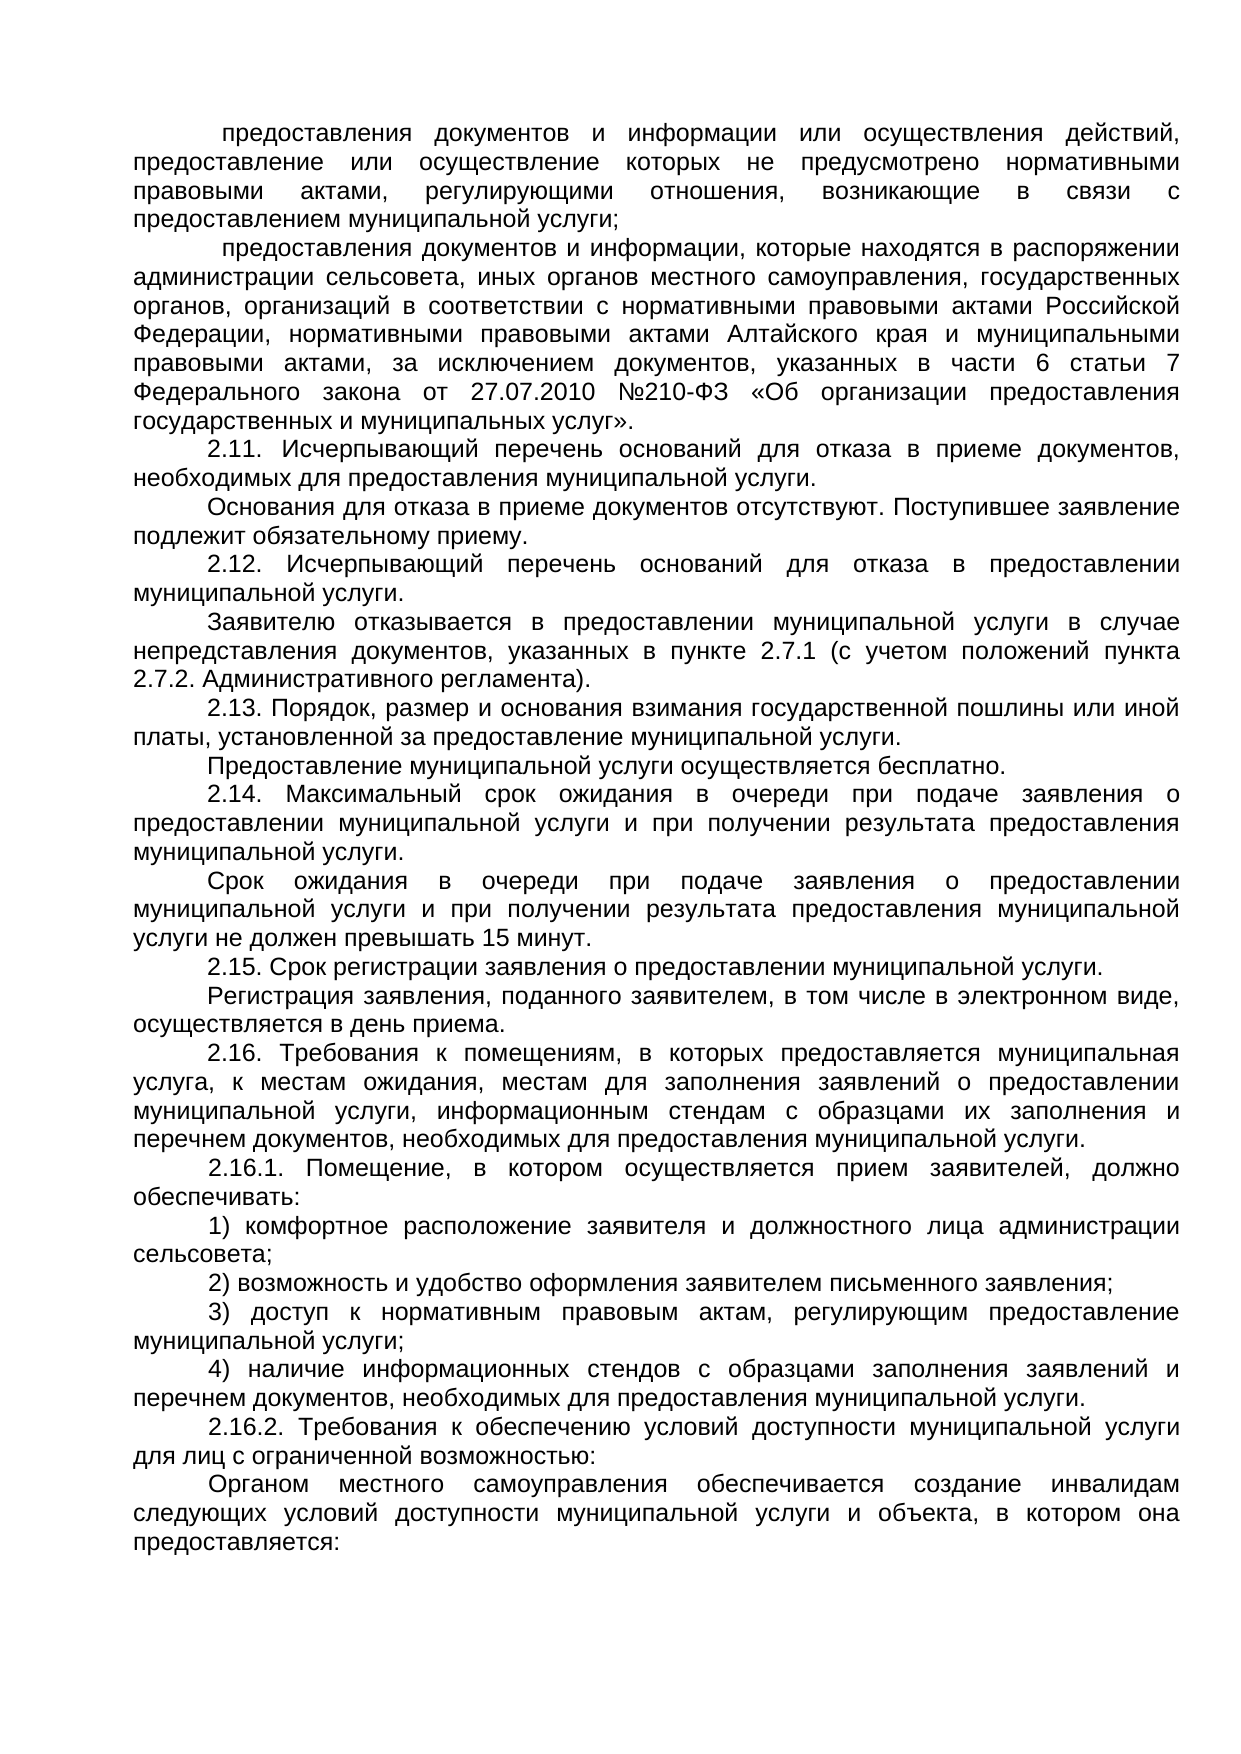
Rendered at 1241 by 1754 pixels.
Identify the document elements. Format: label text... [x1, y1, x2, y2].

text предоставления документов и информации или осуществления действий, предоставление или осуществление которых не предусмотрено нормативными правовыми актами, регулирующими отношения, возникающие в связи с предоставлением муниципальной услуги; [133, 118, 1181, 233]
text Органом местного самоуправления обеспечивается создание инвалидам следующих условий доступности муниципальной услуги и объекта, в котором она предоставляется: [133, 1469, 1181, 1556]
text Срок ожидания в очереди при подаче заявления о предоставлении муниципальной услуги и при получении результата предоставления муниципальной услуги не должен превышать 15 минут. [133, 866, 1181, 952]
text Регистрация заявления, поданного заявителем, в том числе в электронном виде, осуществляется в день приема. [133, 981, 1181, 1038]
text 1) комфортное расположение заявителя и должностного лица администрации сельсовета; [133, 1211, 1181, 1268]
text Предоставление муниципальной услуги осуществляется бесплатно. [133, 751, 1181, 779]
text 2.16. Требования к помещениям, в которых предоставляется муниципальная услуга, к местам ожидания, местам для заполнения заявлений о предоставлении муниципальной услуги, информационным стендам с образцами их заполнения и перечнем документов, необходимых для предоставления муниципальной услуги. [133, 1038, 1181, 1153]
text 4) наличие информационных стендов с образцами заполнения заявлений и перечнем документов, необходимых для предоставления муниципальной услуги. [133, 1354, 1181, 1412]
text 3) доступ к нормативным правовым актам, регулирующим предоставление муниципальной услуги; [133, 1297, 1181, 1354]
text 2) возможность и удобство оформления заявителем письменного заявления; [133, 1268, 1181, 1297]
text 2.11. Исчерпывающий перечень оснований для отказа в приеме документов, необходимых для предоставления муниципальной услуги. [133, 434, 1181, 492]
text 2.15. Срок регистрации заявления о предоставлении муниципальной услуги. [133, 952, 1181, 981]
text 2.13. Порядок, размер и основания взимания государственной пошлины или иной платы, установленной за предоставление муниципальной услуги. [133, 693, 1181, 751]
text 2.12. Исчерпывающий перечень оснований для отказа в предоставлении муниципальной услуги. [133, 549, 1181, 607]
text 2.14. Максимальный срок ожидания в очереди при подаче заявления о предоставлении муниципальной услуги и при получении результата предоставления муниципальной услуги. [133, 779, 1181, 866]
text 2.16.1. Помещение, в котором осуществляется прием заявителей, должно обеспечивать: [133, 1153, 1181, 1211]
text Заявителю отказывается в предоставлении муниципальной услуги в случае непредставления документов, указанных в пункте 2.7.1 (с учетом положений пункта 2.7.2. Административного регламента). [133, 607, 1181, 693]
text предоставления документов и информации, которые находятся в распоряжении администрации сельсовета, иных органов местного самоуправления, государственных органов, организаций в соответствии с нормативными правовыми актами Российской Федерации, нормативными правовыми актами Алтайского края и муниципальными правовыми актами, за исключением документов, указанных в части 6 статьи 7 Федерального закона от 27.07.2010 №210-ФЗ «Об организации предоставления государственных и муниципальных услуг». [133, 233, 1181, 434]
text Основания для отказа в приеме документов отсутствуют. Поступившее заявление подлежит обязательному приему. [133, 492, 1181, 549]
text 2.16.2. Требования к обеспечению условий доступности муниципальной услуги для лиц с ограниченной возможностью: [133, 1412, 1181, 1469]
